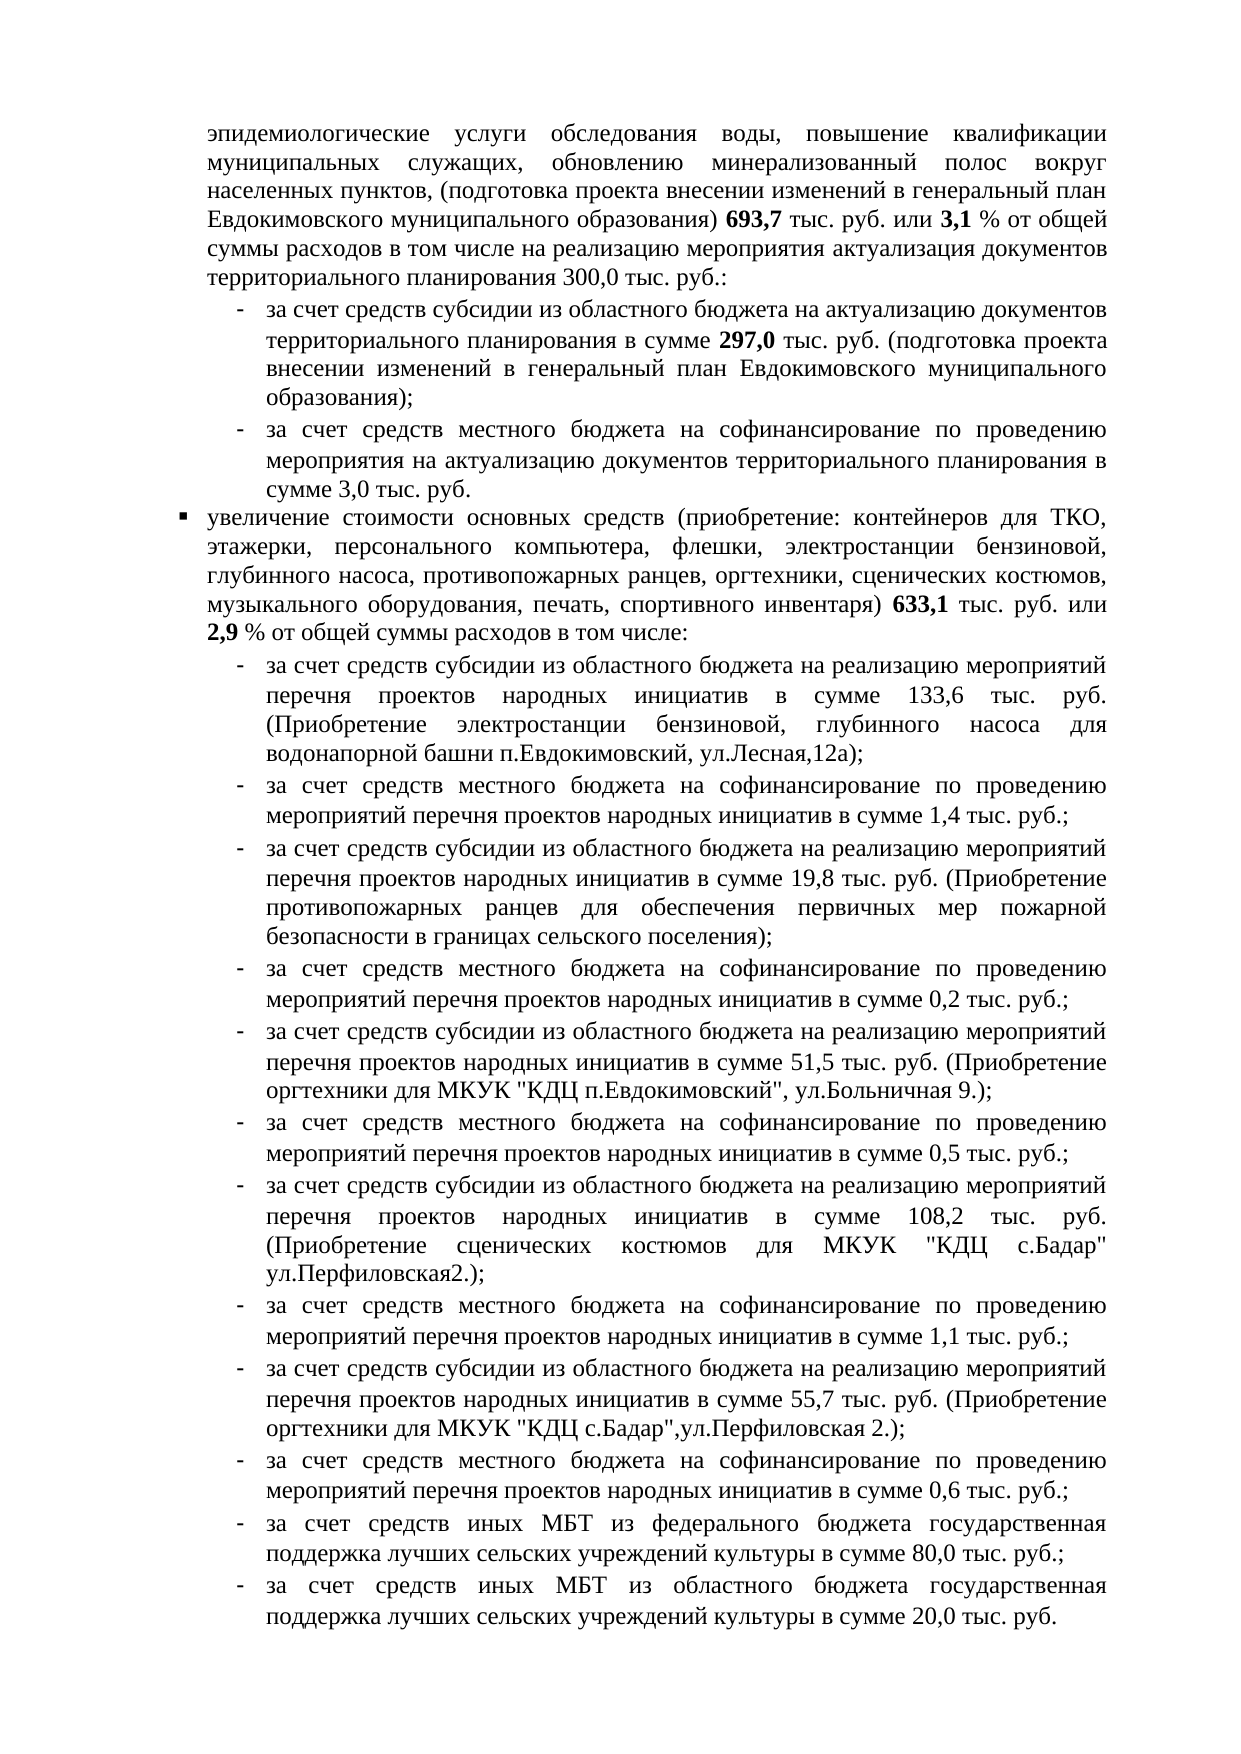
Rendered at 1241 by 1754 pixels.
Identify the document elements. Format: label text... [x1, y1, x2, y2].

list за счет средств субсидии из областного бюджета на реализацию мероприятий перечня проектов народных инициатив в сумме 51,5 тыс. руб. (Приобретение оргтехники для МКУК "КДЦ п.Евдокимовский", ул.Больничная 9.); [236, 1012, 1107, 1104]
list за счет средств субсидии из областного бюджета на реализацию мероприятий перечня проектов народных инициатив в сумме 108,2 тыс. руб. (Приобретение сценических костюмов для МКУК "КДЦ с.Бадар" ул.Перфиловская2.); [236, 1167, 1107, 1287]
list за счет средств местного бюджета на софинансирование по проведению мероприятий перечня проектов народных инициатив в сумме 0,5 тыс. руб.; [236, 1104, 1107, 1167]
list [177, 118, 1107, 291]
list за счет средств субсидии из областного бюджета на реализацию мероприятий перечня проектов народных инициатив в сумме 19,8 тыс. руб. (Приобретение противопожарных ранцев для обеспечения первичных мер пожарной безопасности в границах сельского поселения); [236, 829, 1107, 950]
list за счет средств иных МБТ из областного бюджета государственная поддержка лучших сельских учреждений культуры в сумме 20,0 тыс. руб. [236, 1567, 1107, 1630]
list за счет средств местного бюджета на софинансирование по проведению мероприятий перечня проектов народных инициатив в сумме 0,6 тыс. руб.; [236, 1442, 1107, 1504]
list за счет средств иных МБТ из федерального бюджета государственная поддержка лучших сельских учреждений культуры в сумме 80,0 тыс. руб.; [236, 1504, 1107, 1567]
list за счет средств субсидии из областного бюджета на актуализацию документов территориального планирования в сумме 297,0 тыс. руб. (подготовка проекта внесении изменений в генеральный план Евдокимовского муниципального образования); [236, 291, 1107, 411]
list увеличение стоимости основных средств (приобретение: контейнеров для ТКО, этажерки, персонального компьютера, флешки, электростанции бензиновой, глубинного насоса, противопожарных ранцев, оргтехники, сценических костюмов, музыкального оборудования, печать, спортивного инвентаря) 633,1 тыс. руб. или 2,9 % от общей суммы расходов в том числе: [177, 502, 1107, 646]
list за счет средств местного бюджета на софинансирование по проведению мероприятий перечня проектов народных инициатив в сумме 1,1 тыс. руб.; [236, 1287, 1107, 1350]
list за счет средств субсидии из областного бюджета на реализацию мероприятий перечня проектов народных инициатив в сумме 133,6 тыс. руб. (Приобретение электростанции бензиновой, глубинного насоса для водонапорной башни п.Евдокимовский, ул.Лесная,12а); [236, 646, 1107, 767]
list за счет средств местного бюджета на софинансирование по проведению мероприятия на актуализацию документов территориального планирования в сумме 3,0 тыс. руб. [236, 411, 1107, 502]
list за счет средств местного бюджета на софинансирование по проведению мероприятий перечня проектов народных инициатив в сумме 1,4 тыс. руб.; [236, 767, 1107, 829]
list за счет средств субсидии из областного бюджета на реализацию мероприятий перечня проектов народных инициатив в сумме 55,7 тыс. руб. (Приобретение оргтехники для МКУК "КДЦ с.Бадар",ул.Перфиловская 2.); [236, 1350, 1107, 1442]
list за счет средств местного бюджета на софинансирование по проведению мероприятий перечня проектов народных инициатив в сумме 0,2 тыс. руб.; [236, 950, 1107, 1012]
